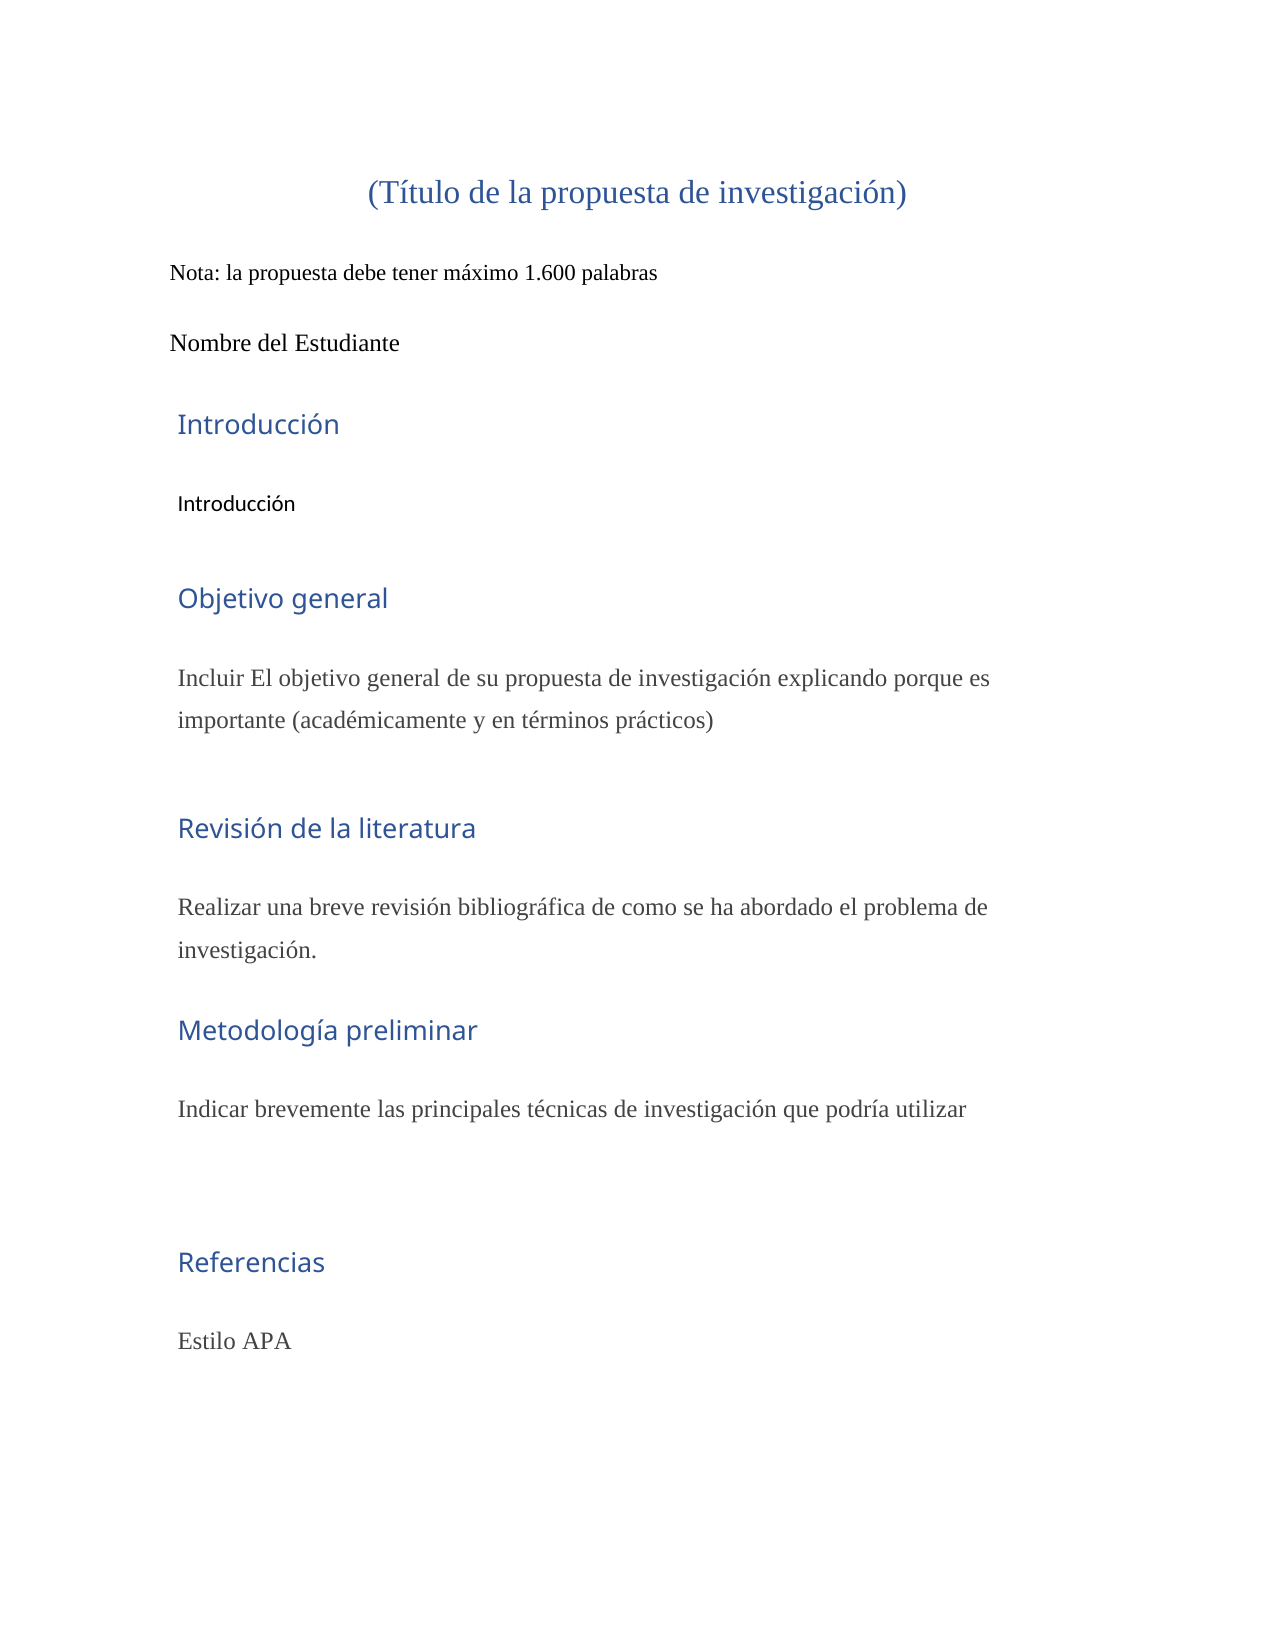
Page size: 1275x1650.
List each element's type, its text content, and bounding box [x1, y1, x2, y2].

subtitle Revisión de la literatura [177, 810, 1098, 847]
text Indicar brevemente las principales técnicas de investigación que podría utilizar [177, 1081, 1098, 1123]
text Estilo APA [140, 1312, 1098, 1354]
subtitle Objetivo general [177, 580, 1098, 617]
text Nota: la propuesta debe tener máximo 1.600 palabras [169, 243, 1098, 286]
text Realizar una breve revisión bibliográfica de como se ha abordado el problema de investigación. [177, 879, 1098, 964]
subtitle Metodología preliminar [177, 1012, 1098, 1049]
text Incluir El objetivo general de su propuesta de investigación explicando porque es importante (académicamente y en términos prácticos) [177, 649, 1098, 734]
text Introducción [177, 489, 1098, 517]
subtitle Referencias [177, 1243, 1098, 1280]
subtitle Introducción [177, 405, 1098, 442]
subtitle (Título de la propuesta de investigación) [177, 173, 1098, 211]
text Nombre del Estudiante [169, 315, 1098, 357]
